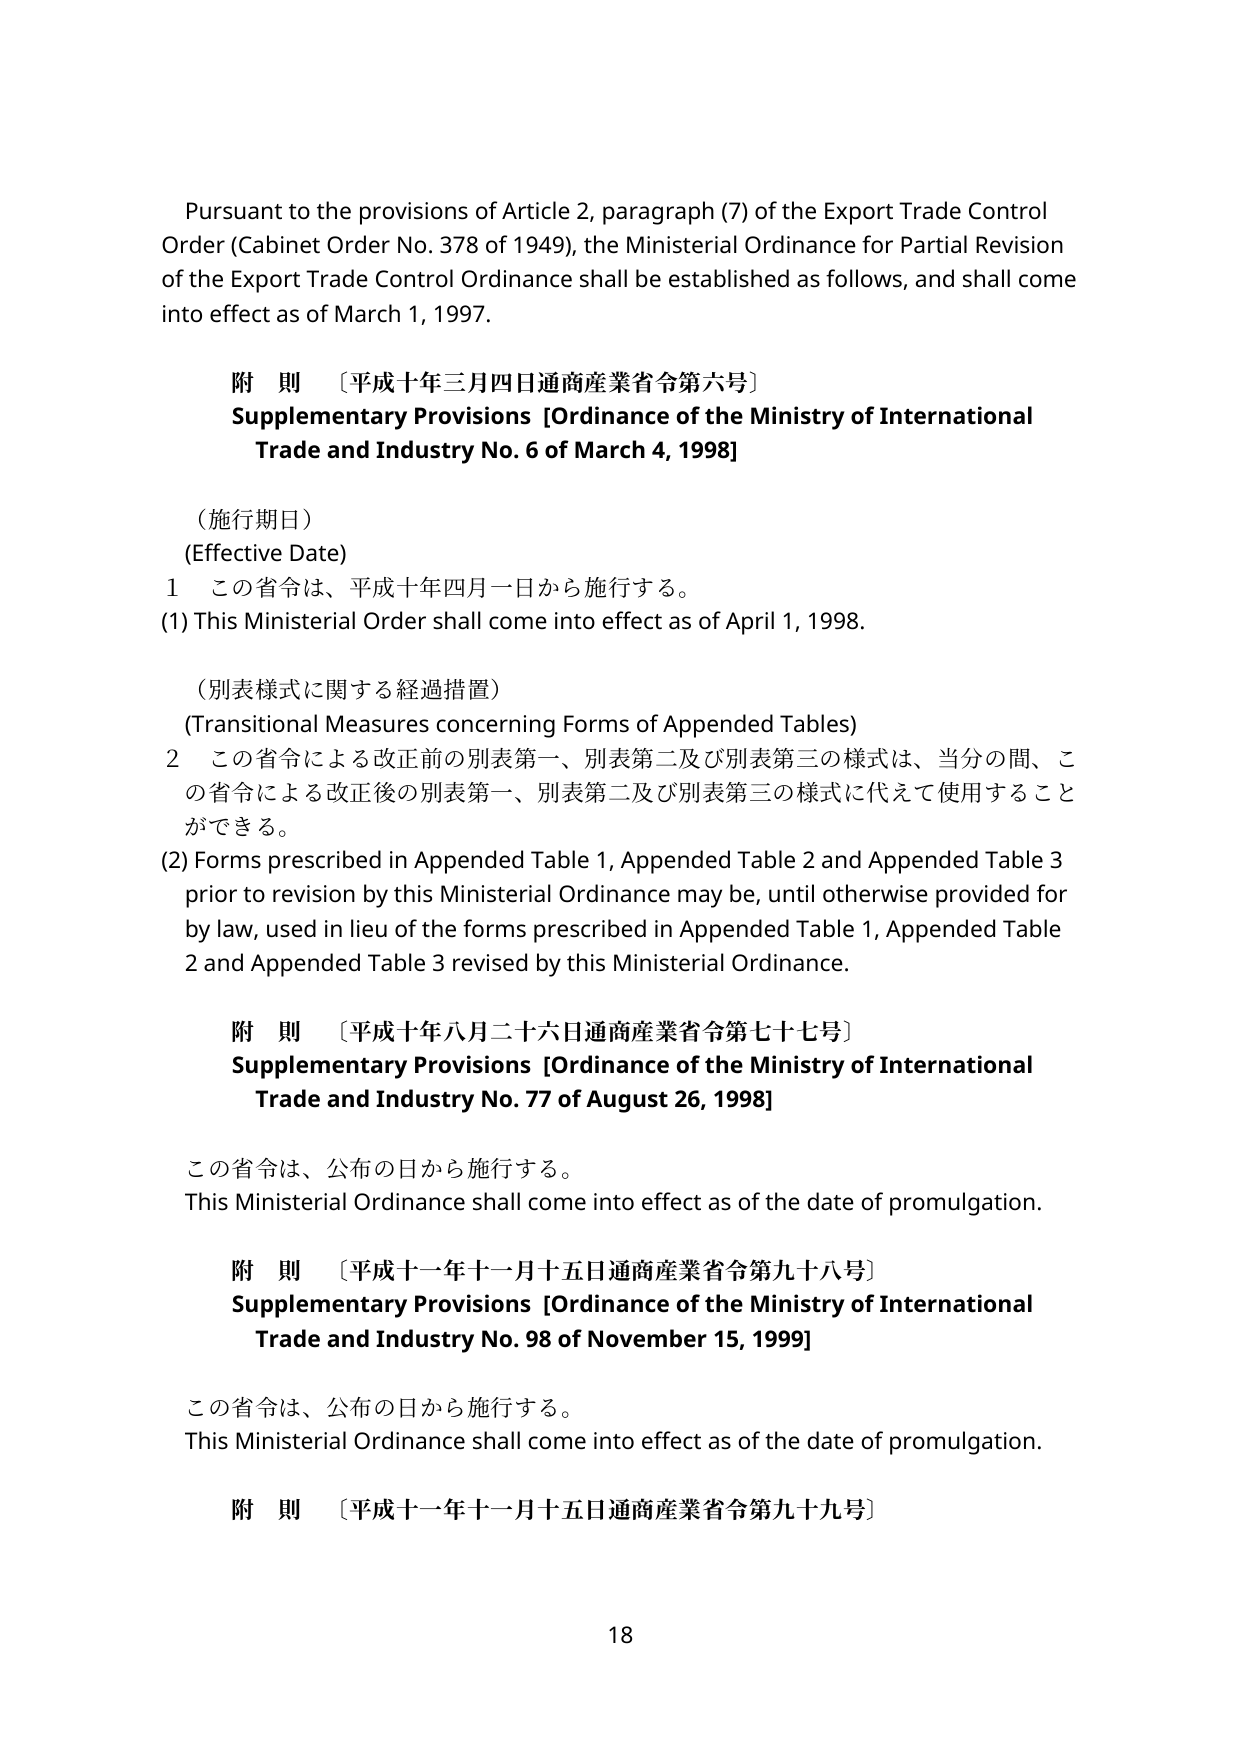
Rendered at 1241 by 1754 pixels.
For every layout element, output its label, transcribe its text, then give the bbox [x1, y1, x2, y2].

text (Transitional Measures concerning Forms of Appended Tables) [184, 706, 1079, 740]
text 附 則 〔平成十年三月四日通商産業省令第六号〕 [230, 364, 1079, 399]
text この省令は、公布の日から施行する。 [161, 1150, 1079, 1184]
text Pursuant to the provisions of Article 2, paragraph (7) of the Export Trade Control Order (Cabinet Order No. 378 of 1949), the Ministerial Ordinance for Partial Revision of the Export Trade Control Ordinance shall be established as follows, and shall come into effect as of March 1, 1997. [161, 194, 1079, 330]
text （施行期日） [184, 501, 1079, 535]
text 附 則 〔平成十一年十一月十五日通商産業省令第九十八号〕 [230, 1253, 1079, 1287]
text (2) Forms prescribed in Appended Table 1, Appended Table 2 and Appended Table 3 prior to revision by this Ministerial Ordinance may be, until otherwise provided for by law, used in lieu of the forms prescribed in Appended Table 1, Appended Table 2 and Appended Table 3 revised by this Ministerial Ordinance. [161, 843, 1079, 979]
text ２ この省令による改正前の別表第一、別表第二及び別表第三の様式は、当分の間、この省令による改正後の別表第一、別表第二及び別表第三の様式に代えて使用することができる。 [161, 740, 1079, 843]
text （別表様式に関する経過措置） [184, 672, 1079, 706]
text １ この省令は、平成十年四月一日から施行する。 [161, 569, 1079, 604]
text 附 則 〔平成十年八月二十六日通商産業省令第七十七号〕 [230, 1014, 1079, 1048]
text Supplementary Provisions [Ordinance of the Ministry of International Trade and Industry No. 77 of August 26, 1998] [230, 1048, 1079, 1116]
text (Effective Date) [184, 535, 1079, 569]
text (1) This Ministerial Order shall come into effect as of April 1, 1998. [161, 604, 1079, 638]
text Supplementary Provisions [Ordinance of the Ministry of International Trade and Industry No. 6 of March 4, 1998] [230, 399, 1079, 467]
text 附 則 〔平成十一年十一月十五日通商産業省令第九十九号〕 [230, 1492, 1079, 1526]
text この省令は、公布の日から施行する。 [161, 1389, 1079, 1424]
text Supplementary Provisions [Ordinance of the Ministry of International Trade and Industry No. 98 of November 15, 1999] [230, 1287, 1079, 1355]
text This Ministerial Ordinance shall come into effect as of the date of promulgation. [161, 1184, 1079, 1219]
text This Ministerial Ordinance shall come into effect as of the date of promulgation. [161, 1424, 1079, 1458]
